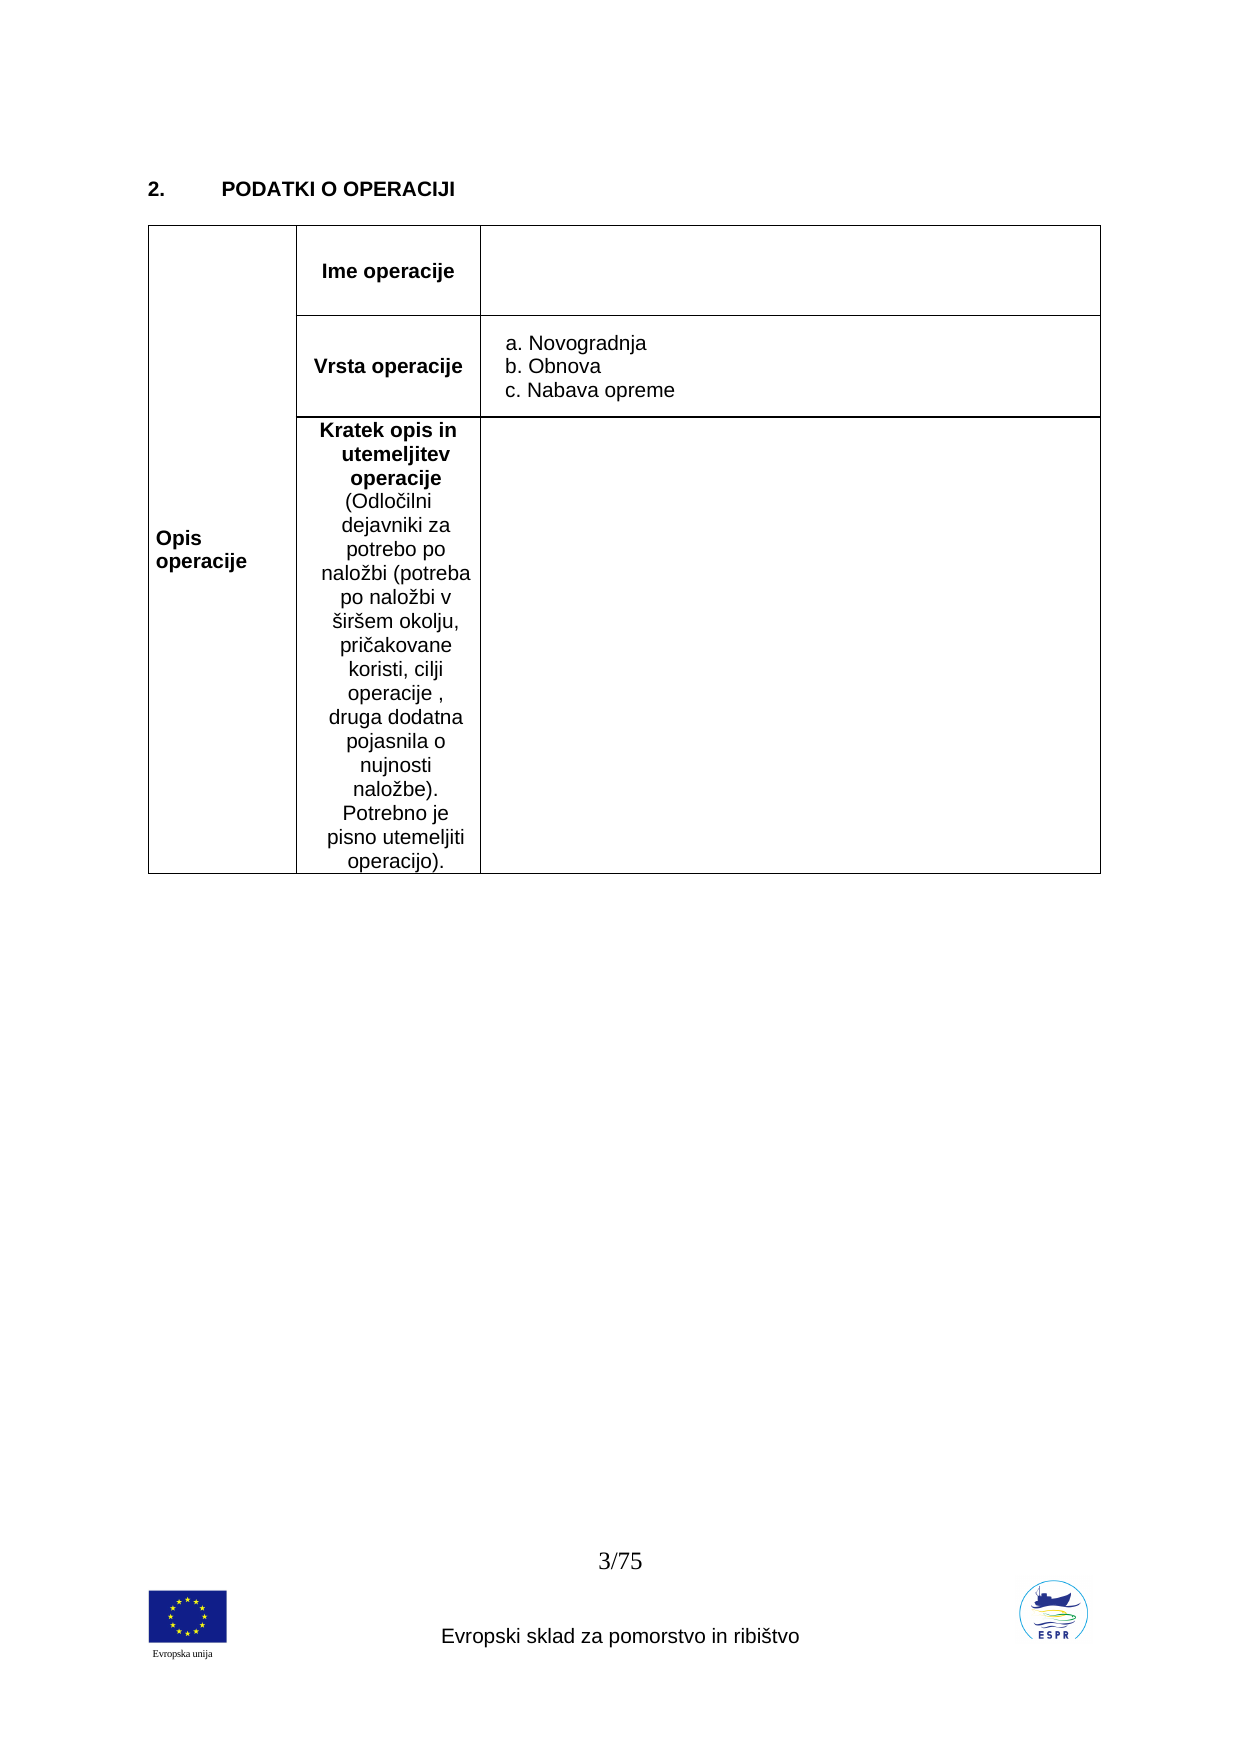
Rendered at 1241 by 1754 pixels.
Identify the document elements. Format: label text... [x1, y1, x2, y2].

picture [147, 1589, 228, 1644]
table_cell a. Novogradnja b. Obnova c. Nabava opreme [481, 316, 1100, 416]
table_cell [481, 418, 1100, 873]
table_header [481, 226, 1100, 315]
text 2. PODATKI O OPERACIJI [148, 177, 1138, 201]
table_header Ime operacije [297, 226, 480, 315]
table_header Opis operacije [149, 226, 296, 873]
table_cell Kratek opis in utemeljitev operacije (Odločilni dejavniki za potrebo po naložbi (potreba po naložbi v širšem okolju, pričakovane koristi, cilji operacije , druga dodatna pojasnila o nujnosti naložbe). Potrebno je pisno utemeljiti operacijo). [297, 418, 480, 873]
table_cell Vrsta operacije [297, 316, 480, 416]
picture [1014, 1575, 1093, 1644]
